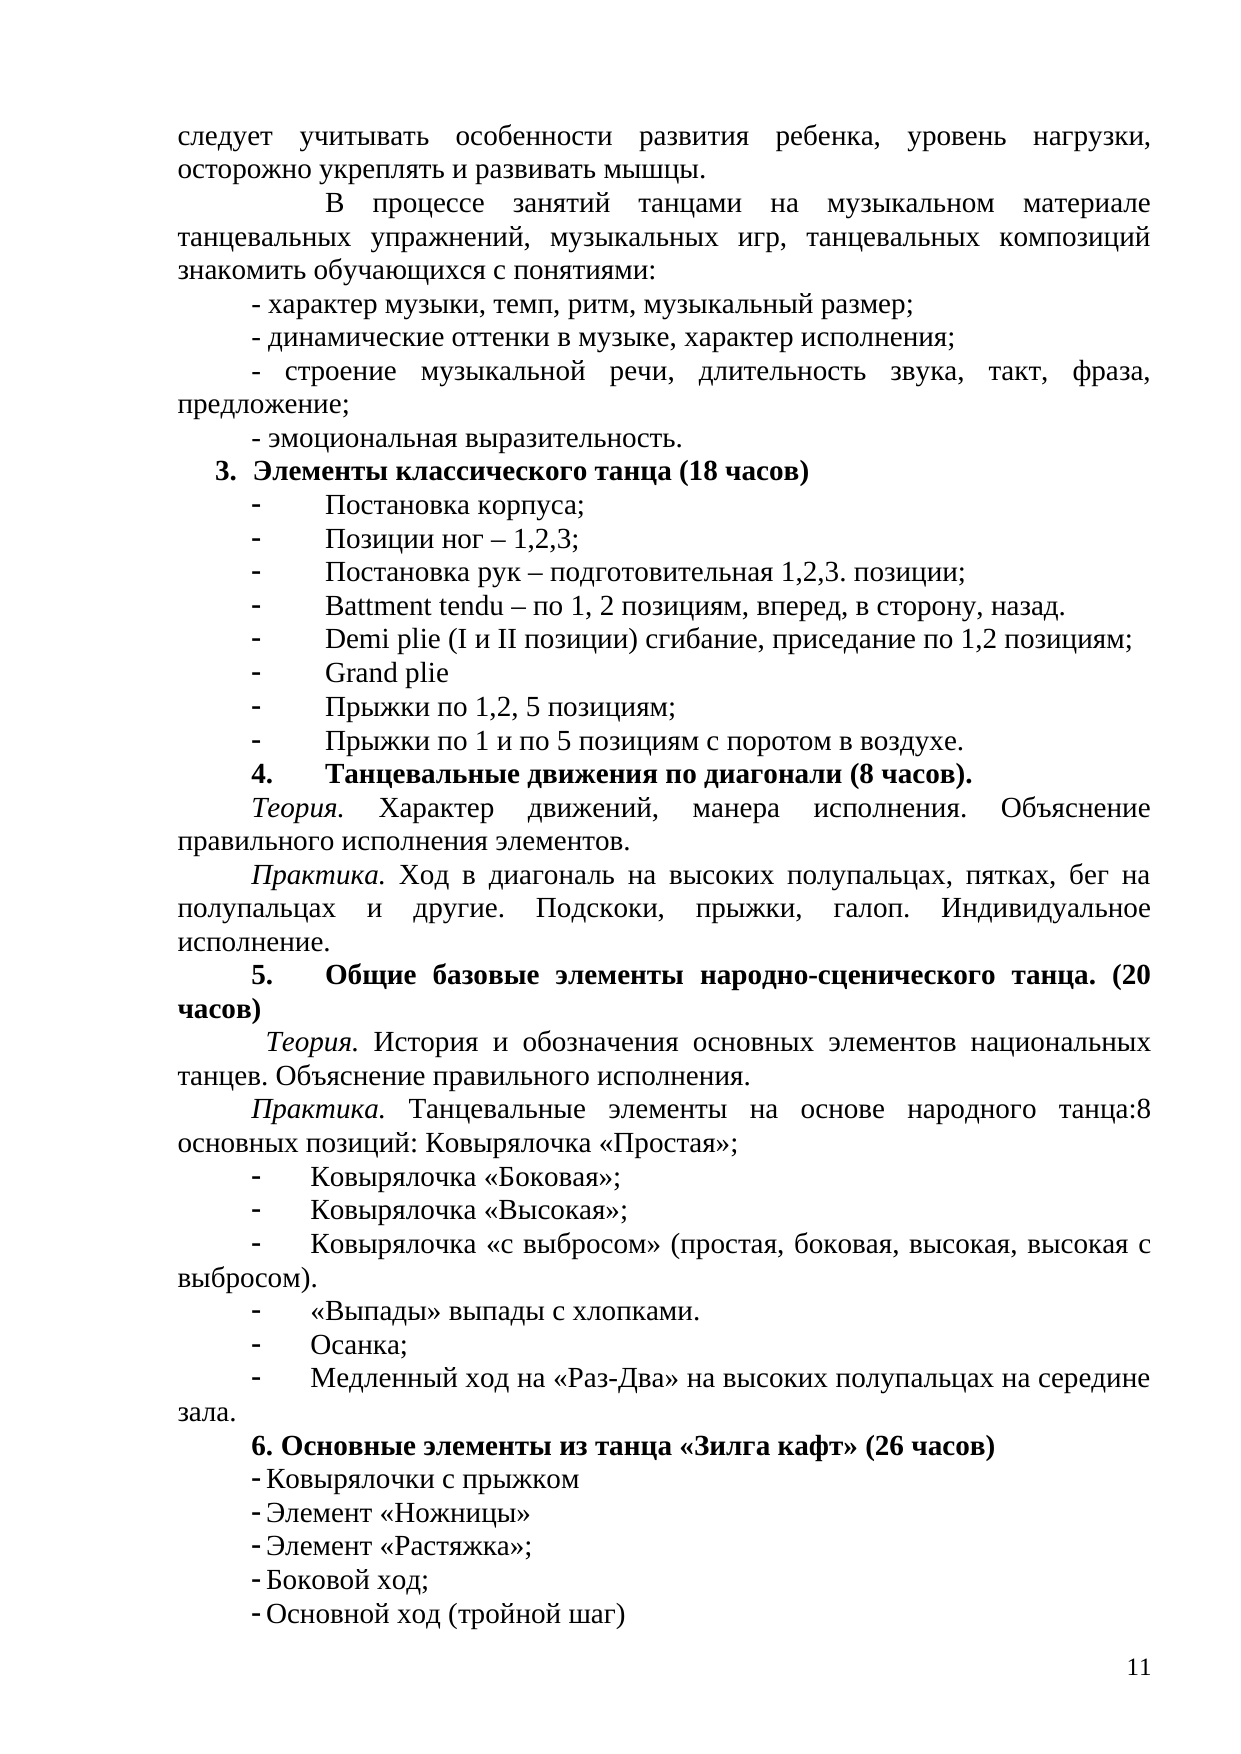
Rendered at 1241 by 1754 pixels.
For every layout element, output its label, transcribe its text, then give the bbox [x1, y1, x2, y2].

list Боковой ход; [177, 1562, 1152, 1596]
list Танцевальные движения по диагонали (8 часов). [177, 756, 1152, 790]
list Основные элементы из танца «Зилга кафт» (26 часов) [177, 1428, 1152, 1461]
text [177, 118, 1152, 185]
list «Выпады» выпады с хлопками. [177, 1293, 1152, 1327]
list Постановка корпуса; [177, 487, 1152, 521]
list Ковырялочка «с выбросом» (простая, боковая, высокая, высокая с выбросом). [177, 1226, 1152, 1293]
text - строение музыкальной речи, длительность звука, такт, фраза, предложение; [177, 353, 1152, 420]
text Практика. Ход в диагональ на высоких полупальцах, пятках, бег на полупальцах и другие. Подскоки, прыжки, галоп. Индивидуальное исполнение. [177, 857, 1152, 957]
text Теория. Характер движений, манера исполнения. Объяснение правильного исполнения элементов. [177, 790, 1152, 857]
list Медленный ход на «Раз-Два» на высоких полупальцах на середине зала. [177, 1361, 1152, 1428]
text - динамические оттенки в музыке, характер исполнения; [177, 319, 1152, 353]
list Grand plie [177, 655, 1152, 689]
list Элементы классического танца (18 часов) [215, 453, 1152, 487]
list Общие базовые элементы народно-сценического танца. (20 часов) [177, 957, 1152, 1024]
list Battment tendu – по 1, 2 позициям, вперед, в сторону, назад. [177, 588, 1152, 622]
text В процессе занятий танцами на музыкальном материале танцевальных упражнений, музыкальных игр, танцевальных композиций знакомить обучающихся с понятиями: [177, 185, 1152, 286]
list Ковырялочка «Высокая»; [177, 1192, 1152, 1226]
list Основной ход (тройной шаг) [177, 1596, 1152, 1629]
list Осанка; [177, 1327, 1152, 1361]
text - характер музыки, темп, ритм, музыкальный размер; [177, 286, 1152, 319]
list Ковырялочка «Боковая»; [177, 1159, 1152, 1192]
list Элемент «Растяжка»; [177, 1528, 1152, 1562]
list Прыжки по 1 и по 5 позициям с поротом в воздухе. [177, 723, 1152, 756]
list Demi plie (I и II позиции) сгибание, приседание по 1,2 позициям; [177, 622, 1152, 655]
list Элемент «Ножницы» [177, 1495, 1152, 1528]
text Теория. История и обозначения основных элементов национальных танцев. Объяснение правильного исполнения. [177, 1024, 1152, 1092]
list Прыжки по 1,2, 5 позициям; [177, 689, 1152, 723]
text - эмоциональная выразительность. [177, 420, 1152, 453]
list Постановка рук – подготовительная 1,2,3. позиции; [177, 554, 1152, 588]
list Ковырялочки с прыжком [177, 1461, 1152, 1495]
list Позиции ног – 1,2,3; [177, 521, 1152, 554]
text Практика. Танцевальные элементы на основе народного танца:8 основных позиций: Ковырялочка «Простая»; [177, 1092, 1152, 1159]
